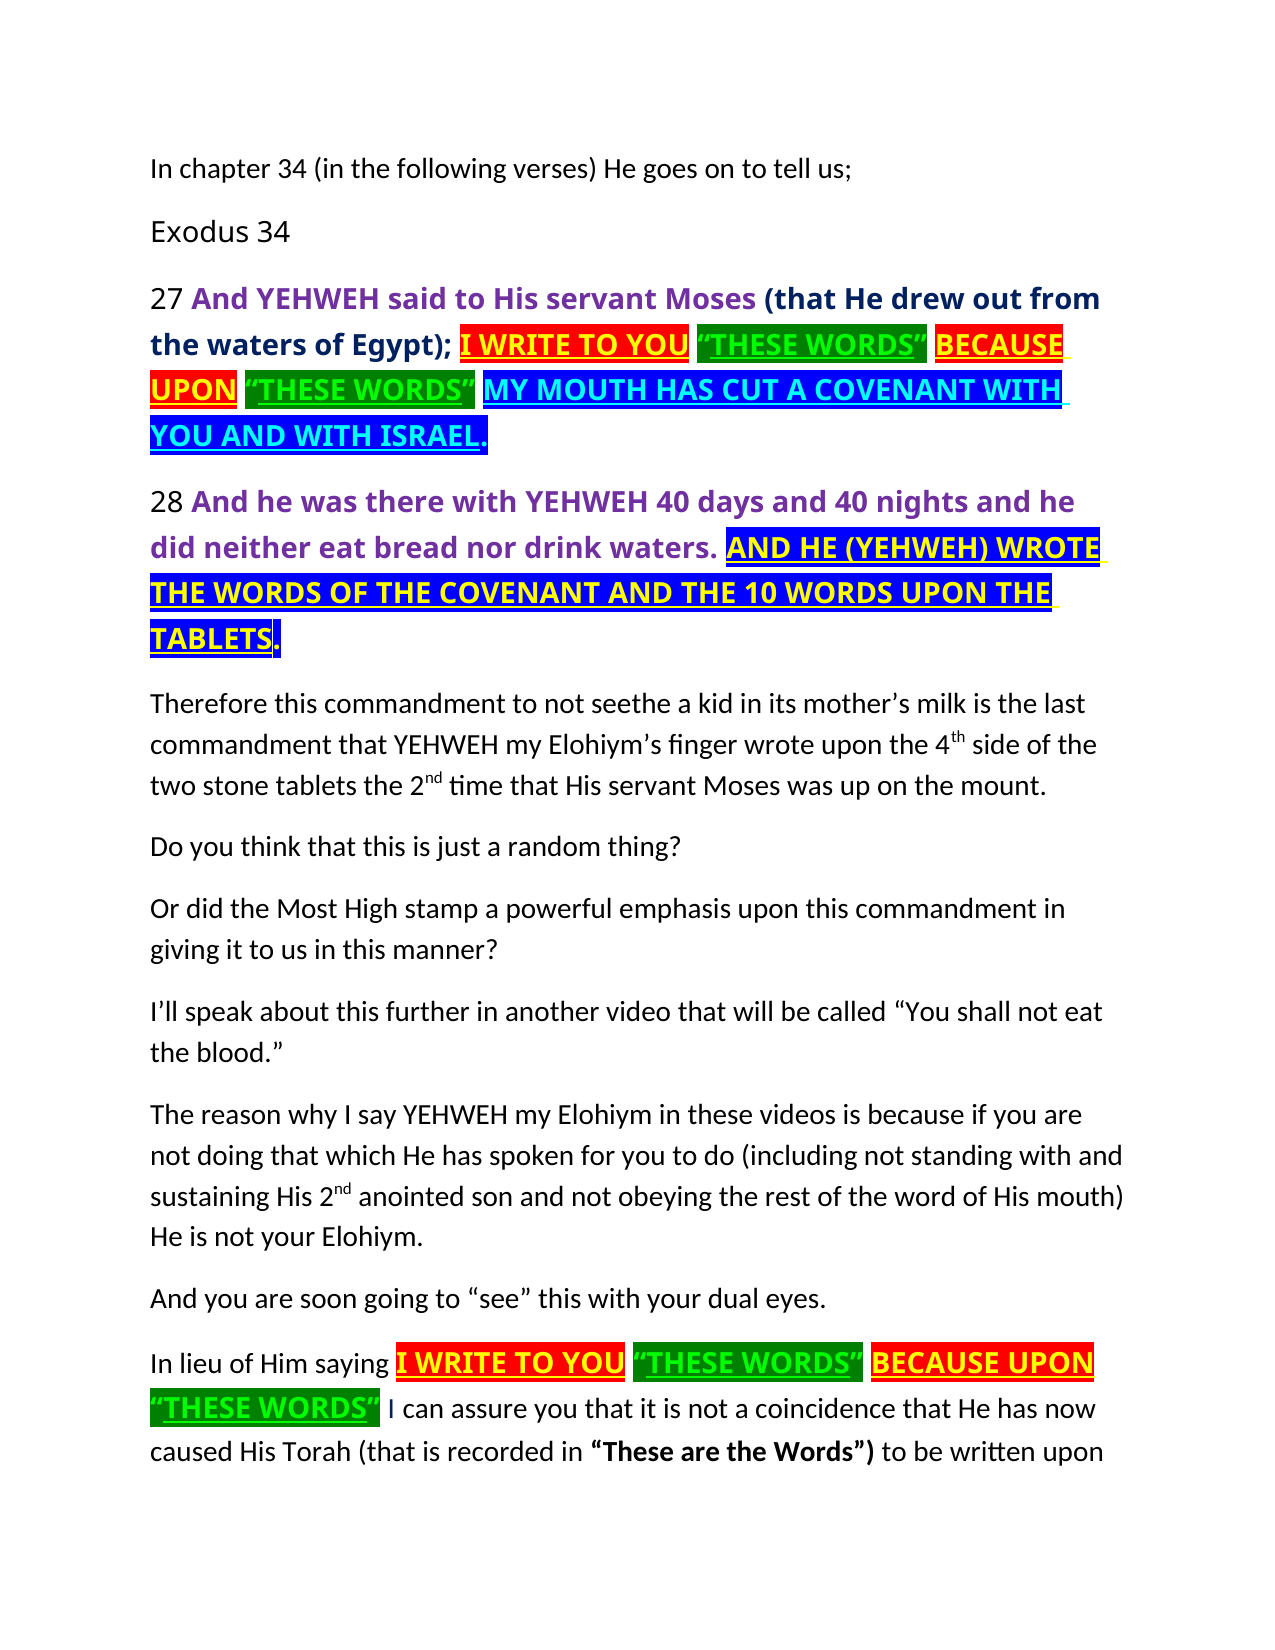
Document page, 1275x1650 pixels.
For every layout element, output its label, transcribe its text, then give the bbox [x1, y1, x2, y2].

text Therefore this commandment to not seethe a kid in its mother’s milk is the last commandment that YEHWEH my Elohiym’s finger wrote upon the 4th side of the two stone tablets the 2nd time that His servant Moses was up on the mount. [150, 685, 1125, 802]
text And you are soon going to “see” this with your dual eyes. [150, 1280, 1125, 1316]
text The reason why I say YEHWEH my Elohiym in these videos is because if you are not doing that which He has spoken for you to do (including not standing with and sustaining His 2nd anointed son and not obeying the rest of the word of His mouth) He is not your Elohiym. [150, 1096, 1125, 1254]
text 28 And he was there with YEHWEH 40 days and 40 nights and he did neither eat bread nor drink waters. AND HE (YEHWEH) WROTE THE WORDS OF THE COVENANT AND THE 10 WORDS UPON THE TABLETS. [150, 482, 1125, 658]
text Exodus 34 [150, 212, 1125, 251]
text In chapter 34 (in the following verses) He goes on to tell us; [150, 150, 1125, 186]
text Do you think that this is just a random thing? [150, 828, 1125, 864]
text I’ll speak about this further in another video that will be called “You shall not eat the blood.” [150, 993, 1125, 1069]
text Or did the Most High stamp a powerful emphasis upon this commandment in giving it to us in this manner? [150, 890, 1125, 967]
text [150, 1342, 1125, 1468]
text 27 And YEHWEH said to His servant Moses (that He drew out from the waters of Egypt); I WRITE TO YOU “THESE WORDS” BECAUSE UPON “THESE WORDS” MY MOUTH HAS CUT A COVENANT WITH YOU AND WITH ISRAEL. [150, 278, 1125, 455]
